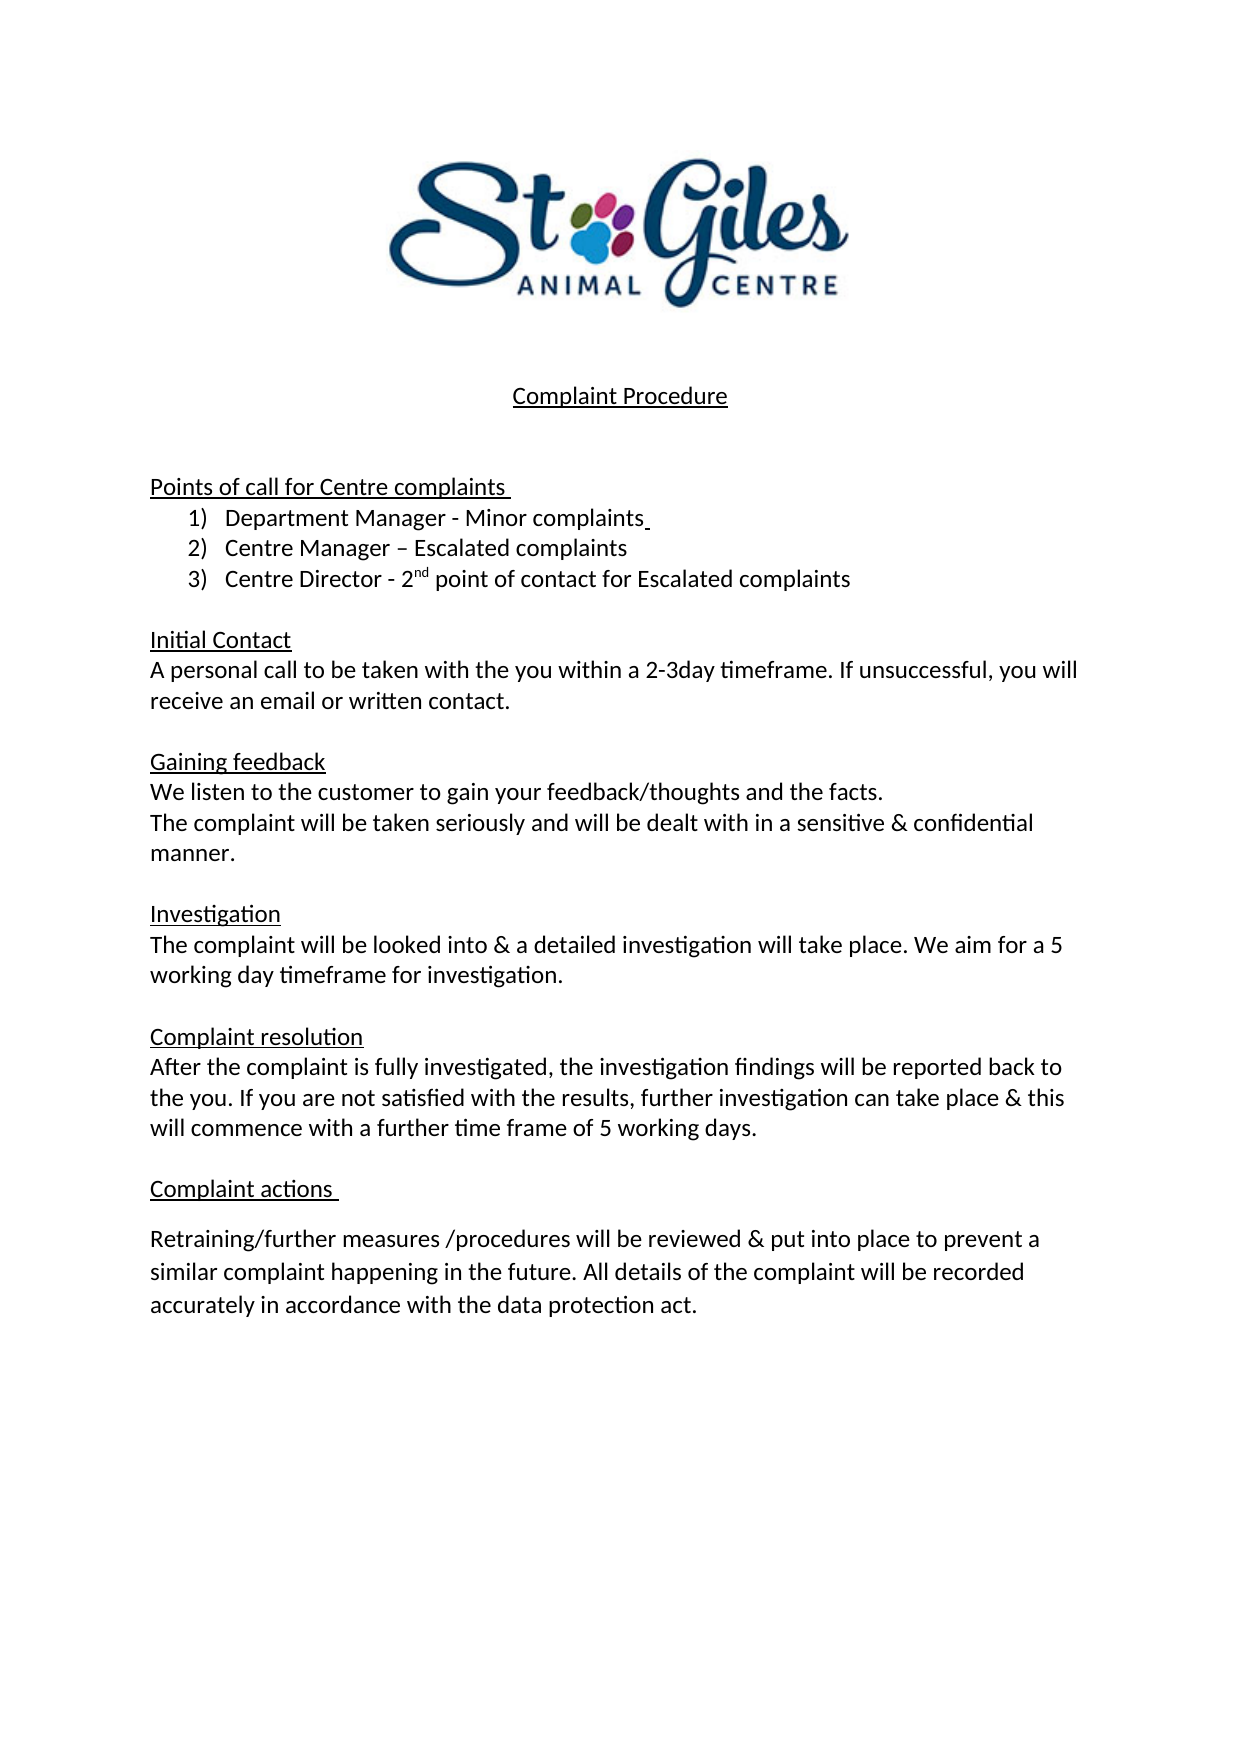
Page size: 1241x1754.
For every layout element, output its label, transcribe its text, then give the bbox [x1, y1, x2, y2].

text The complaint will be looked into & a detailed investigation will take place. We aim for a 5 working day timeframe for investigation. [150, 929, 1090, 990]
list Centre Director - 2nd point of contact for Escalated complaints [187, 563, 1090, 593]
text Points of call for Centre complaints [150, 471, 1090, 502]
text The complaint will be taken seriously and will be dealt with in a sensitive & confidential manner. [150, 807, 1090, 868]
text A personal call to be taken with the you within a 2-3day timeframe. If unsuccessful, you will receive an email or written contact. [150, 654, 1090, 716]
text Gaining feedback [150, 746, 1090, 777]
text After the complaint is fully investigated, the investigation findings will be reported back to the you. If you are not satisfied with the results, further investigation can take place & this will commence with a further time frame of 5 working days. [150, 1051, 1090, 1143]
picture [385, 150, 855, 319]
text Complaint Procedure [150, 380, 1090, 410]
text Initial Contact [150, 624, 1090, 654]
text Complaint actions [150, 1173, 1090, 1204]
text We listen to the customer to gain your feedback/thoughts and the facts. [150, 777, 1090, 807]
text Investigation [150, 899, 1090, 929]
text Retraining/further measures /procedures will be reviewed & put into place to prevent a similar complaint happening in the future. All details of the complaint will be recorded accurately in accordance with the data protection act. [150, 1223, 1090, 1319]
text Complaint resolution [150, 1021, 1090, 1051]
list Department Manager - Minor complaints [187, 502, 1090, 532]
list Centre Manager – Escalated complaints [187, 532, 1090, 563]
